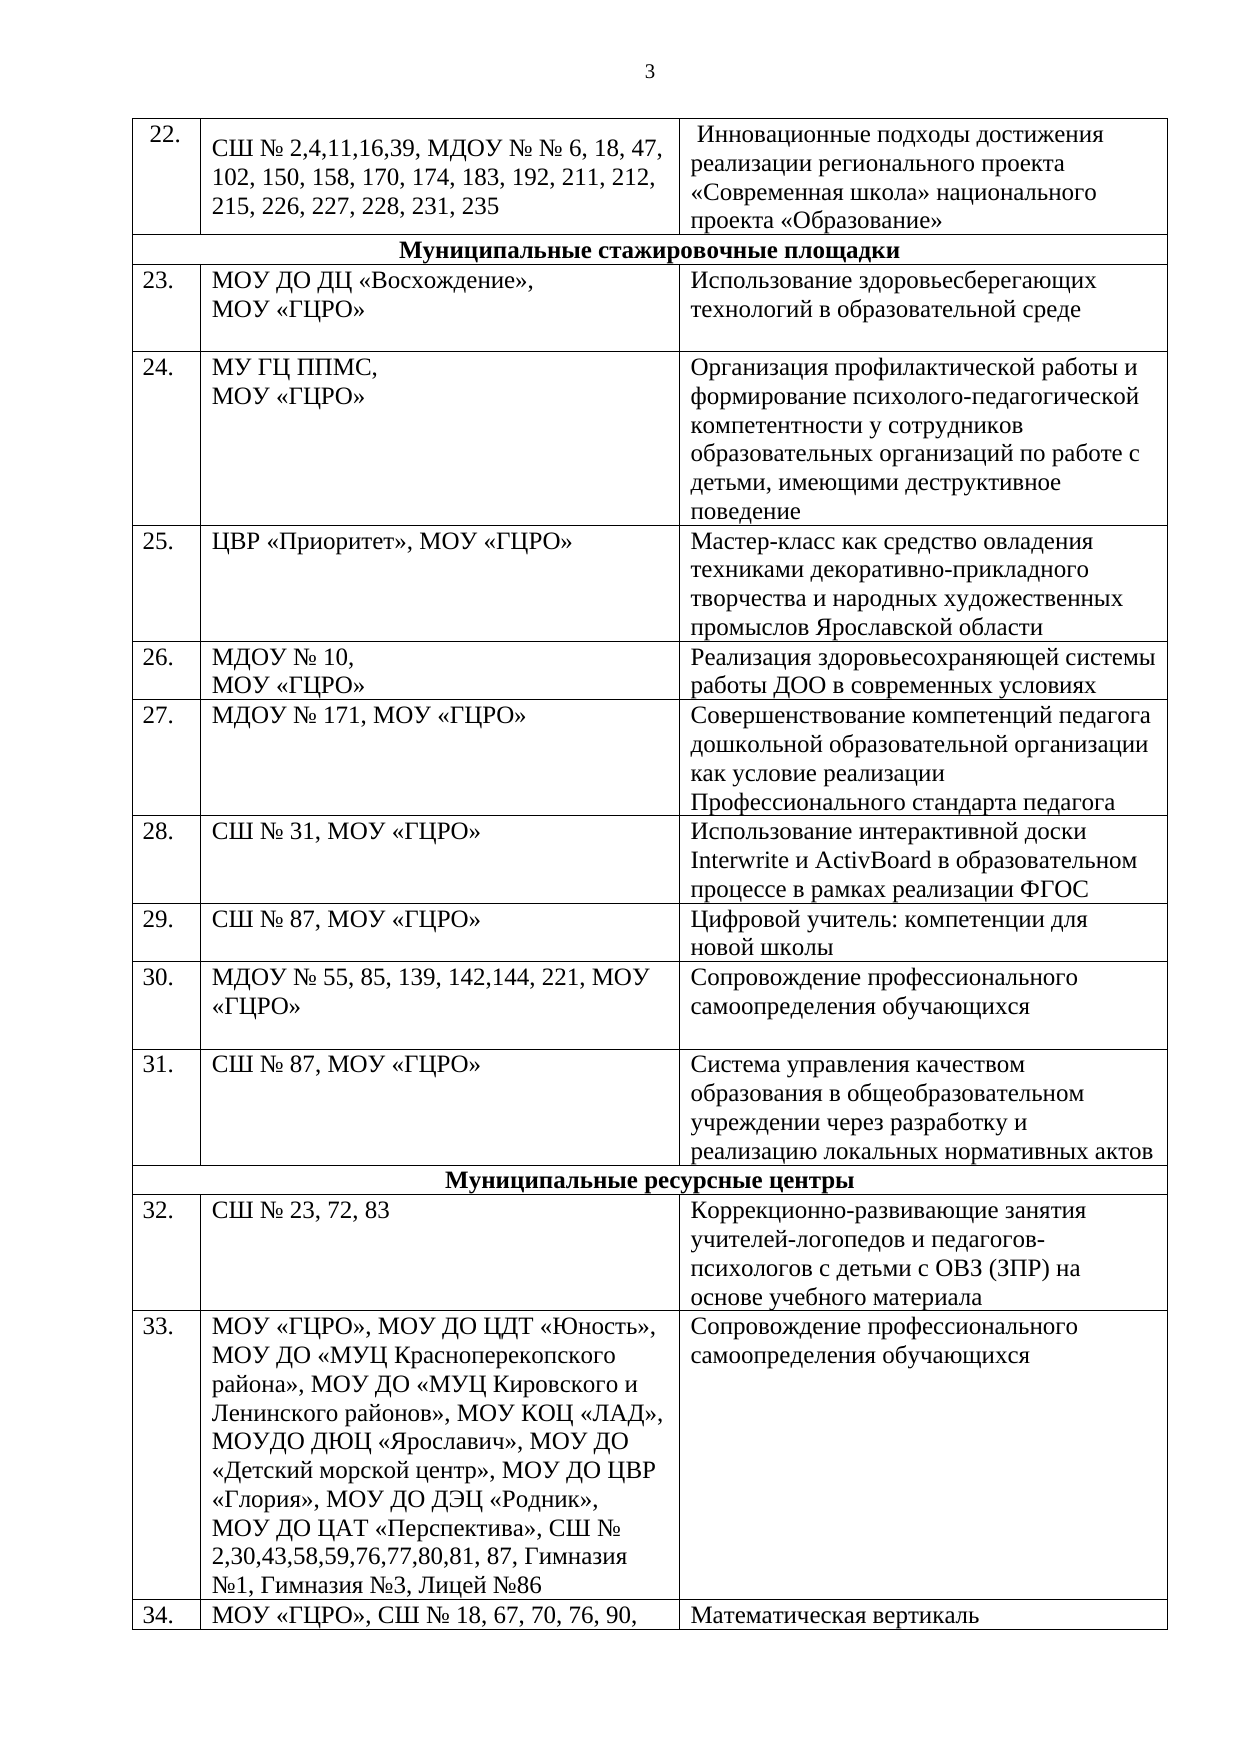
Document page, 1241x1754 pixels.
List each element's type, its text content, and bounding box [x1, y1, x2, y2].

table_cell СШ № 2,4,11,16,39, МДОУ № № 6, 18, 47, 102, 150, 158, 170, 174, 183, 192, 211, 212, 215, 226, 227, 228, 231, 235 [201, 119, 679, 234]
table_cell МОУ «ГЦРО», МОУ ДО ЦДТ «Юность», МОУ ДО «МУЦ Красноперекопского района», МОУ ДО «МУЦ Кировского и Ленинского районов», МОУ КОЦ «ЛАД», МОУДО ДЮЦ «Ярославич», МОУ ДО «Детский морской центр», МОУ ДО ЦВР «Глория», МОУ ДО ДЭЦ «Родник», МОУ ДО ЦАТ «Перспектива», СШ № 2,30,43,58,59,76,77,80,81, 87, Гимназия №1, Гимназия №3, Лицей №86 [201, 1311, 679, 1599]
table_cell Сопровождение профессионального самоопределения обучающихся [680, 962, 1167, 1048]
table_cell МДОУ № 10, МОУ «ГЦРО» [201, 642, 679, 699]
table_cell ЦВР «Приоритет», МОУ «ГЦРО» [201, 526, 679, 641]
table_cell [133, 265, 200, 351]
table_cell Система управления качеством образования в общеобразовательном учреждении через разработку и реализацию локальных нормативных актов [680, 1050, 1167, 1164]
table_cell Муниципальные стажировочные площадки [133, 235, 1167, 264]
table_cell МУ ГЦ ППМС, МОУ «ГЦРО» [201, 352, 679, 525]
table_cell [133, 119, 200, 234]
table_cell СШ № 31, МОУ «ГЦРО» [201, 816, 679, 903]
table_cell СШ № 23, 72, 83 [201, 1195, 679, 1310]
table_cell Использование интерактивной доски Interwrite и ActivBoard в образовательном процессе в рамках реализации ФГОС [680, 816, 1167, 903]
table_cell Коррекционно-развивающие занятия учителей-логопедов и педагогов-психологов с детьми с ОВЗ (ЗПР) на основе учебного материала [680, 1195, 1167, 1310]
table_cell Организация профилактической работы и формирование психолого-педагогической компетентности у сотрудников образовательных организаций по работе с детьми, имеющими деструктивное поведение [680, 352, 1167, 525]
table_cell [133, 1600, 200, 1629]
table_cell [133, 1311, 200, 1599]
table_cell Использование здоровьесберегающих технологий в образовательной среде [680, 265, 1167, 351]
table_cell Сопровождение профессионального самоопределения обучающихся [680, 1311, 1167, 1599]
table_cell СШ № 87, МОУ «ГЦРО» [201, 904, 679, 961]
table_cell Инновационные подходы достижения реализации регионального проекта «Современная школа» национального проекта «Образование» [680, 119, 1167, 234]
table_cell [133, 700, 200, 815]
table_cell Совершенствование компетенций педагога дошкольной образовательной организации как условие реализации Профессионального стандарта педагога [680, 700, 1167, 815]
table_cell СШ № 87, МОУ «ГЦРО» [201, 1050, 679, 1164]
table_cell [133, 1195, 200, 1310]
table_cell [133, 352, 200, 525]
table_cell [680, 1600, 1167, 1629]
table_cell [133, 816, 200, 903]
table_cell [133, 1050, 200, 1164]
table_cell Мастер-класс как средство овладения техниками декоративно-прикладного творчества и народных художественных промыслов Ярославской области [680, 526, 1167, 641]
table_cell [133, 904, 200, 961]
table_cell [133, 642, 200, 699]
table_cell МДОУ № 55, 85, 139, 142,144, 221, МОУ «ГЦРО» [201, 962, 679, 1048]
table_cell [201, 1600, 679, 1629]
table_cell [133, 526, 200, 641]
table_cell МОУ ДО ДЦ «Восхождение», МОУ «ГЦРО» [201, 265, 679, 351]
table_cell Цифровой учитель: компетенции для новой школы [680, 904, 1167, 961]
table_cell [133, 962, 200, 1048]
table_cell Муниципальные ресурсные центры [133, 1166, 1167, 1194]
table_cell МДОУ № 171, МОУ «ГЦРО» [201, 700, 679, 815]
table_cell Реализация здоровьесохраняющей системы работы ДОО в современных условиях [680, 642, 1167, 699]
